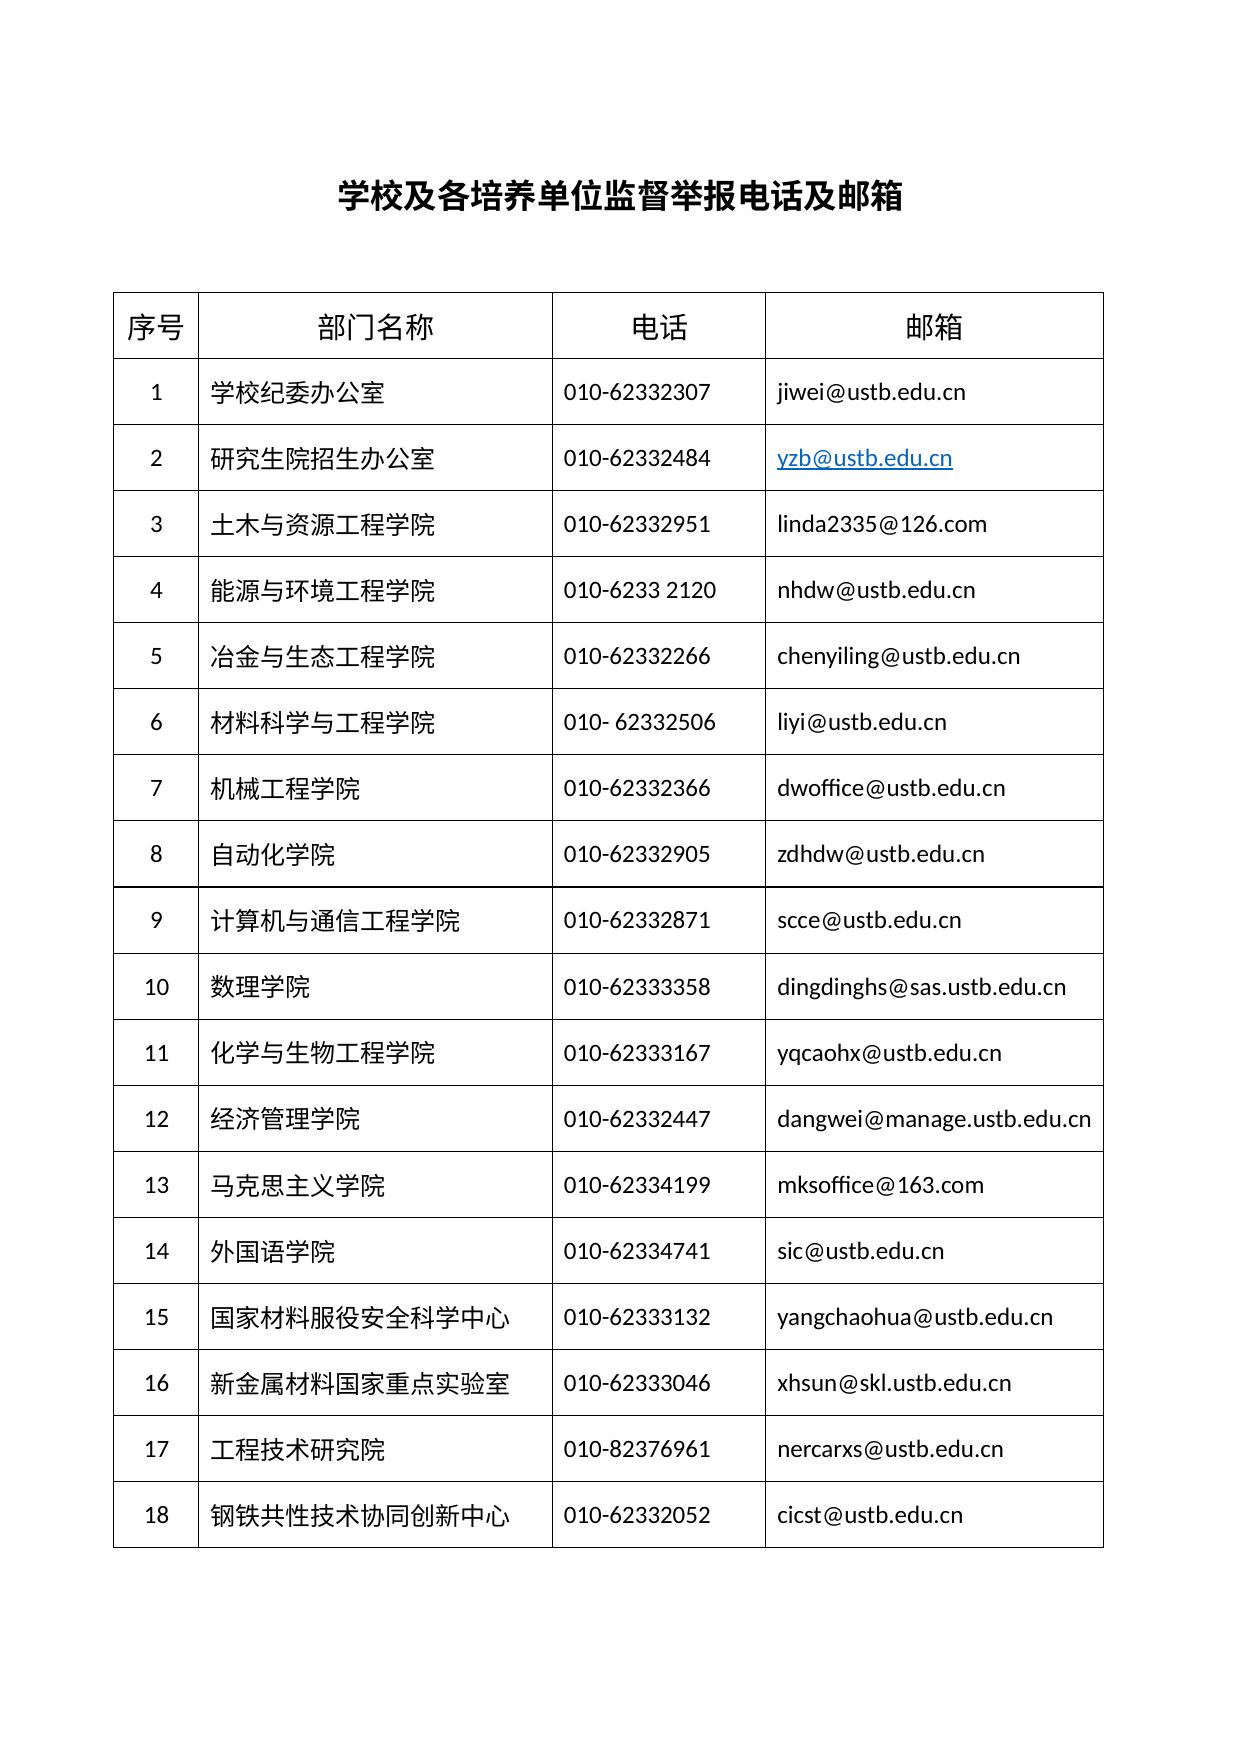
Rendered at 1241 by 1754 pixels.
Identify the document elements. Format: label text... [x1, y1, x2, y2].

table_cell 010-62332052 [553, 1482, 765, 1547]
table_cell mksoffice@163.com [766, 1152, 1103, 1217]
table_cell 马克思主义学院 [199, 1152, 552, 1217]
table_cell 010-62333046 [553, 1350, 765, 1415]
table_cell 010-62332951 [553, 491, 765, 556]
table_cell yqcaohx@ustb.edu.cn [766, 1020, 1103, 1084]
text 学校及各培养单位监督举报电话及邮箱 [187, 162, 1053, 227]
table_cell 010-82376961 [553, 1416, 765, 1481]
table_cell sic@ustb.edu.cn [766, 1218, 1103, 1283]
table_cell chenyiling@ustb.edu.cn [766, 623, 1103, 688]
table_cell 10 [114, 954, 198, 1018]
table_cell 010- 62332506 [553, 689, 765, 754]
table_cell 经济管理学院 [199, 1086, 552, 1151]
table_cell dingdinghs@sas.ustb.edu.cn [766, 954, 1103, 1018]
table_cell cicst@ustb.edu.cn [766, 1482, 1103, 1547]
table_cell 010-62332266 [553, 623, 765, 688]
table_cell 7 [114, 755, 198, 820]
table_cell 18 [114, 1482, 198, 1547]
table_cell 8 [114, 821, 198, 886]
table_cell 010-62332871 [553, 888, 765, 952]
table_cell yangchaohua@ustb.edu.cn [766, 1284, 1103, 1349]
table_cell 机械工程学院 [199, 755, 552, 820]
table_cell 自动化学院 [199, 821, 552, 886]
table_cell 土木与资源工程学院 [199, 491, 552, 556]
table_cell 化学与生物工程学院 [199, 1020, 552, 1084]
table_cell 学校纪委办公室 [199, 359, 552, 424]
table_cell 钢铁共性技术协同创新中心 [199, 1482, 552, 1547]
table_header 部门名称 [199, 293, 552, 358]
table_cell 010-62333358 [553, 954, 765, 1018]
table_cell 工程技术研究院 [199, 1416, 552, 1481]
table_cell nhdw@ustb.edu.cn [766, 557, 1103, 622]
table_cell 4 [114, 557, 198, 622]
table_header 邮箱 [766, 293, 1103, 358]
table_cell 3 [114, 491, 198, 556]
table_cell 010-62332905 [553, 821, 765, 886]
table_cell 010-62334741 [553, 1218, 765, 1283]
table_cell 计算机与通信工程学院 [199, 888, 552, 952]
table_cell 能源与环境工程学院 [199, 557, 552, 622]
table_cell 数理学院 [199, 954, 552, 1018]
table_cell 新金属材料国家重点实验室 [199, 1350, 552, 1415]
table_cell 17 [114, 1416, 198, 1481]
table_cell 15 [114, 1284, 198, 1349]
table_cell dangwei@manage.ustb.edu.cn [766, 1086, 1103, 1151]
table_cell xhsun@skl.ustb.edu.cn [766, 1350, 1103, 1415]
table_header 电话 [553, 293, 765, 358]
table_cell yzb@ustb.edu.cn [766, 425, 1103, 490]
table_cell 国家材料服役安全科学中心 [199, 1284, 552, 1349]
table_cell zdhdw@ustb.edu.cn [766, 821, 1103, 886]
table_cell 010-62332307 [553, 359, 765, 424]
table_cell 010-6233 2120 [553, 557, 765, 622]
table_cell linda2335@126.com [766, 491, 1103, 556]
table_cell 13 [114, 1152, 198, 1217]
table_cell 12 [114, 1086, 198, 1151]
table_cell 010-62332484 [553, 425, 765, 490]
table_cell 5 [114, 623, 198, 688]
table_cell 010-62332447 [553, 1086, 765, 1151]
table_cell 材料科学与工程学院 [199, 689, 552, 754]
table_cell 16 [114, 1350, 198, 1415]
table_cell nercarxs@ustb.edu.cn [766, 1416, 1103, 1481]
table_cell 研究生院招生办公室 [199, 425, 552, 490]
table_cell 010-62334199 [553, 1152, 765, 1217]
table_cell 外国语学院 [199, 1218, 552, 1283]
table_cell 14 [114, 1218, 198, 1283]
table_cell 1 [114, 359, 198, 424]
table_cell 010-62332366 [553, 755, 765, 820]
table_header 序号 [114, 293, 198, 358]
table_cell scce@ustb.edu.cn [766, 888, 1103, 952]
table_cell 6 [114, 689, 198, 754]
table_cell 11 [114, 1020, 198, 1084]
table_cell 010-62333167 [553, 1020, 765, 1084]
table_cell 2 [114, 425, 198, 490]
table_cell jiwei@ustb.edu.cn [766, 359, 1103, 424]
table_cell dwoffice@ustb.edu.cn [766, 755, 1103, 820]
table_cell 9 [114, 888, 198, 952]
table_cell liyi@ustb.edu.cn [766, 689, 1103, 754]
table_cell 冶金与生态工程学院 [199, 623, 552, 688]
table_cell 010-62333132 [553, 1284, 765, 1349]
